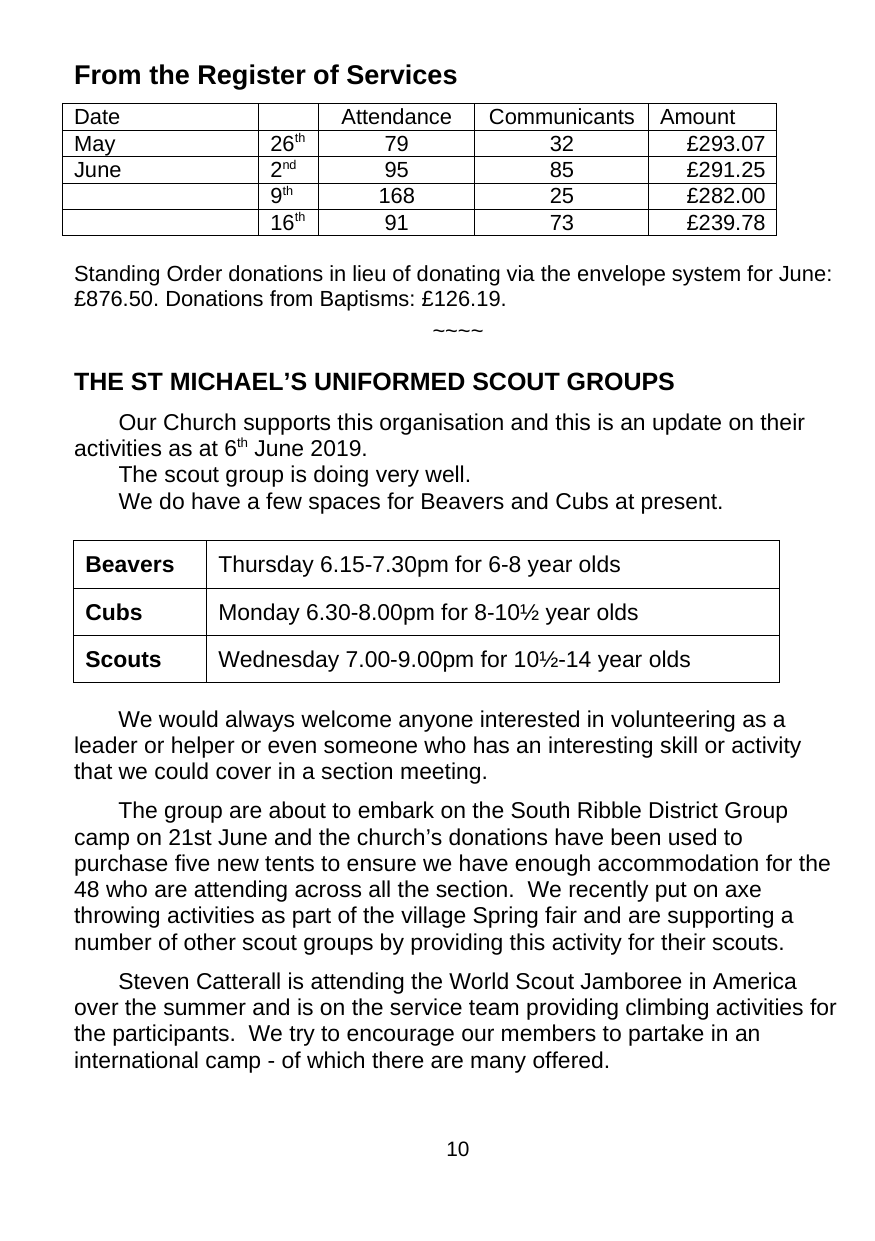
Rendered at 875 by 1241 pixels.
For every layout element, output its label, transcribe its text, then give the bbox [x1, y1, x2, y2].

text Standing Order donations in lieu of donating via the envelope system for June: £876.50. Donations from Baptisms: £126.19. [74, 261, 842, 311]
text The scout group is doing very well. [74, 461, 842, 488]
table_cell Monday 6.30-8.00pm for 8-10½ year olds [207, 589, 779, 635]
table_cell 16th [259, 210, 318, 235]
table_cell £239.78 [649, 210, 776, 235]
table_cell 25 [475, 184, 648, 209]
table_cell £291.25 [649, 157, 776, 182]
table_header Communicants [475, 104, 648, 130]
text We do have a few spaces for Beavers and Cubs at present. [74, 488, 842, 514]
table_cell Wednesday 7.00-9.00pm for 10½-14 year olds [207, 636, 779, 682]
table_cell June [63, 157, 258, 182]
table_header [259, 104, 318, 130]
text ~~~~ [74, 318, 842, 343]
table_header Date [63, 104, 258, 130]
table_cell £293.07 [649, 131, 776, 156]
table_header Amount [649, 104, 776, 130]
table_header Beavers [74, 541, 206, 588]
table_header Thursday 6.15-7.30pm for 6-8 year olds [207, 541, 779, 588]
table_cell 95 [319, 157, 474, 182]
text The group are about to embark on the South Ribble District Group camp on 21st June and the church’s donations have been used to purchase five new tents to ensure we have enough accommodation for the 48 who are attending across all the section. We recently put on axe throwing activities as part of the village Spring fair and are supporting a number of other scout groups by providing this activity for their scouts. [74, 797, 842, 955]
table_cell 73 [475, 210, 648, 235]
table_cell [63, 210, 258, 235]
table_cell 168 [319, 184, 474, 209]
table_cell 9th [259, 184, 318, 209]
table_cell £282.00 [649, 184, 776, 209]
table_cell 2nd [259, 157, 318, 182]
text From the Register of Services [74, 59, 842, 90]
table_cell 79 [319, 131, 474, 156]
text Steven Catterall is attending the World Scout Jamboree in America over the summer and is on the service team providing climbing activities for the participants. We try to encourage our members to partake in an international camp - of which there are many offered. [74, 968, 842, 1073]
table_header Attendance [319, 104, 474, 130]
table_cell May [63, 131, 258, 156]
text We would always welcome anyone interested in volunteering as a leader or helper or even someone who has an interesting skill or activity that we could cover in a section meeting. [74, 706, 842, 784]
table_cell 85 [475, 157, 648, 182]
table_cell 32 [475, 131, 648, 156]
table_cell Scouts [74, 636, 206, 682]
text Our Church supports this organisation and this is an update on their activities as at 6th June 2019. [74, 409, 842, 461]
table_cell 26th [259, 131, 318, 156]
table_cell Cubs [74, 589, 206, 635]
table_cell 91 [319, 210, 474, 235]
table_cell [63, 184, 258, 209]
text THE ST MICHAEL’S UNIFORMED SCOUT GROUPS [74, 367, 842, 396]
